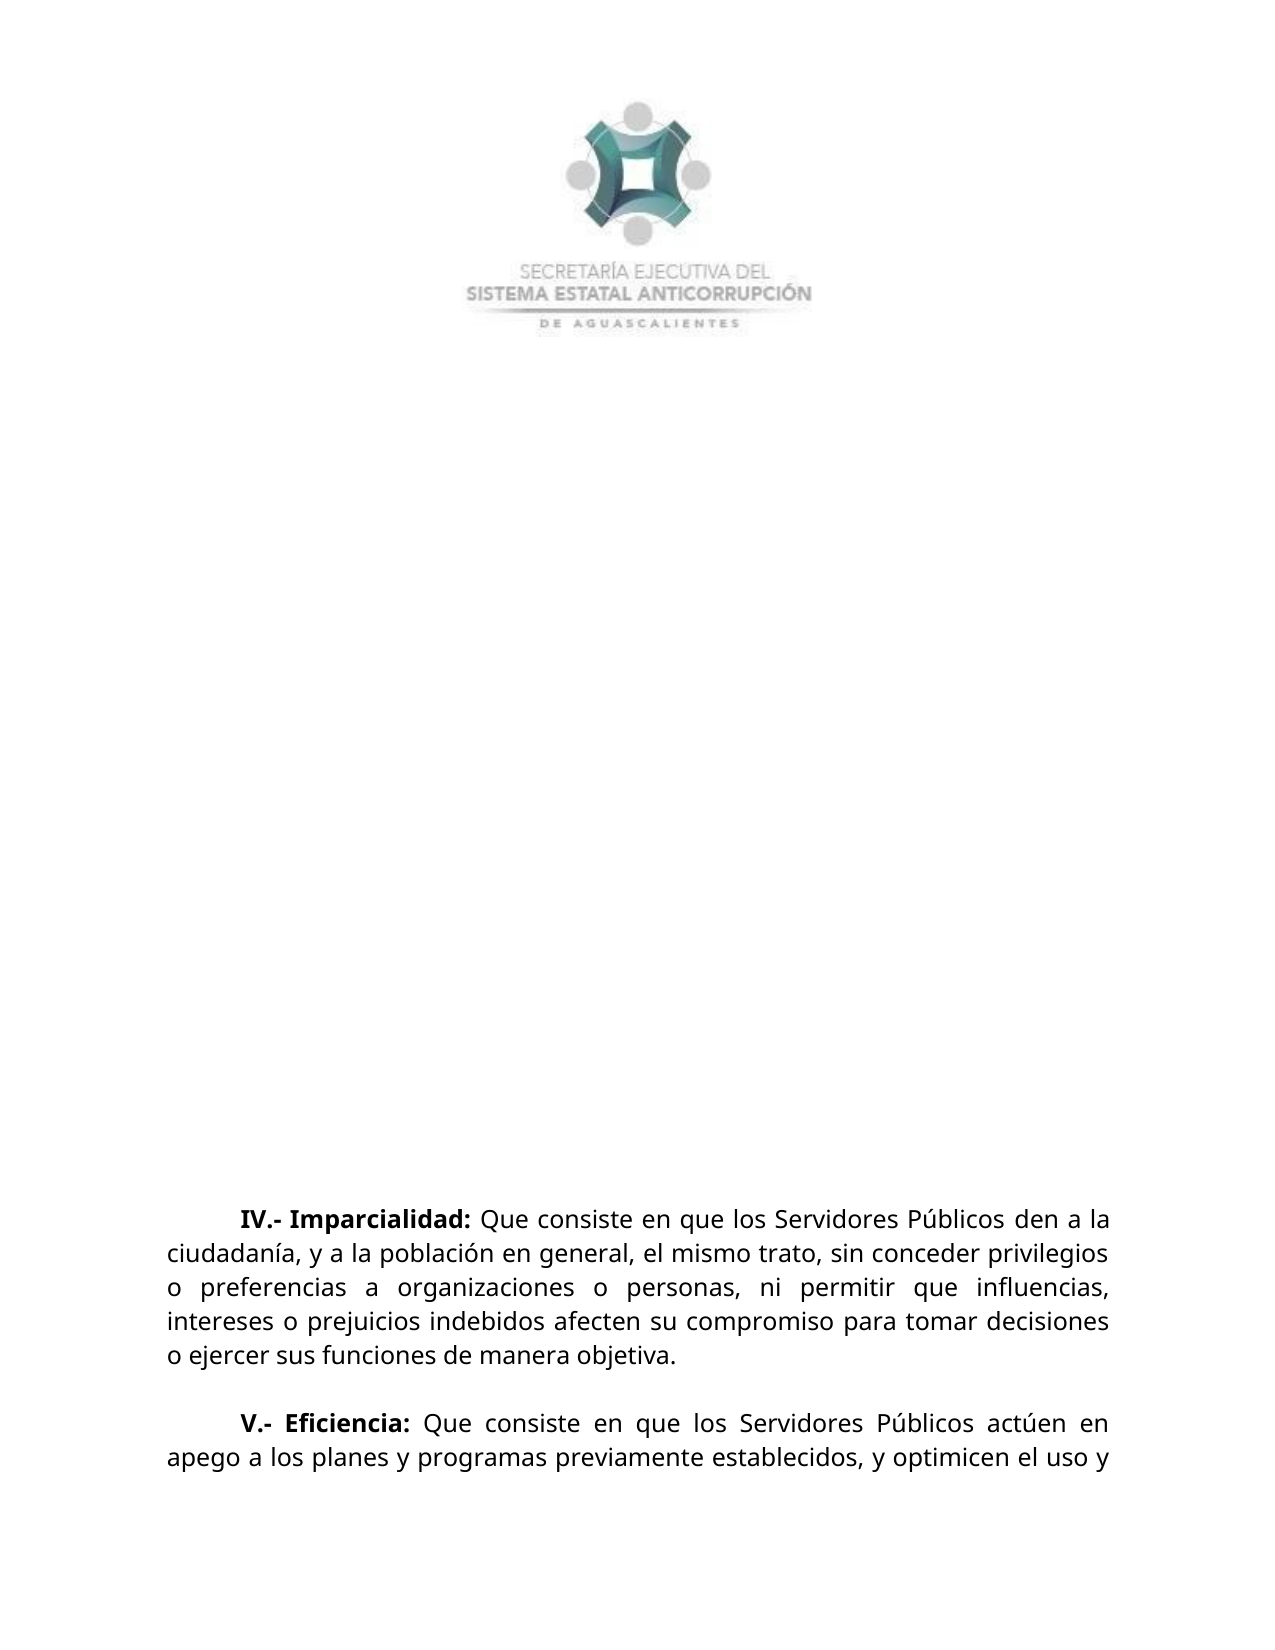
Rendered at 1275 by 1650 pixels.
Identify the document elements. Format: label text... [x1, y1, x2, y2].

text IV.- Imparcialidad: Que consiste en que los Servidores Públicos den a la ciudadanía, y a la población en general, el mismo trato, sin conceder privilegios o preferencias a organizaciones o personas, ni permitir que influencias, intereses o prejuicios indebidos afecten su compromiso para tomar decisiones o ejercer sus funciones de manera objetiva. [167, 1202, 1110, 1372]
text V.- Eficiencia: Que consiste en que los Servidores Públicos actúen en apego a los planes y programas previamente establecidos, y optimicen el uso y la asignación de los recursos públicos en el desarrollo de sus actividades para lograr los objetivos propuestos. [167, 1406, 1110, 1474]
picture [461, 98, 812, 337]
